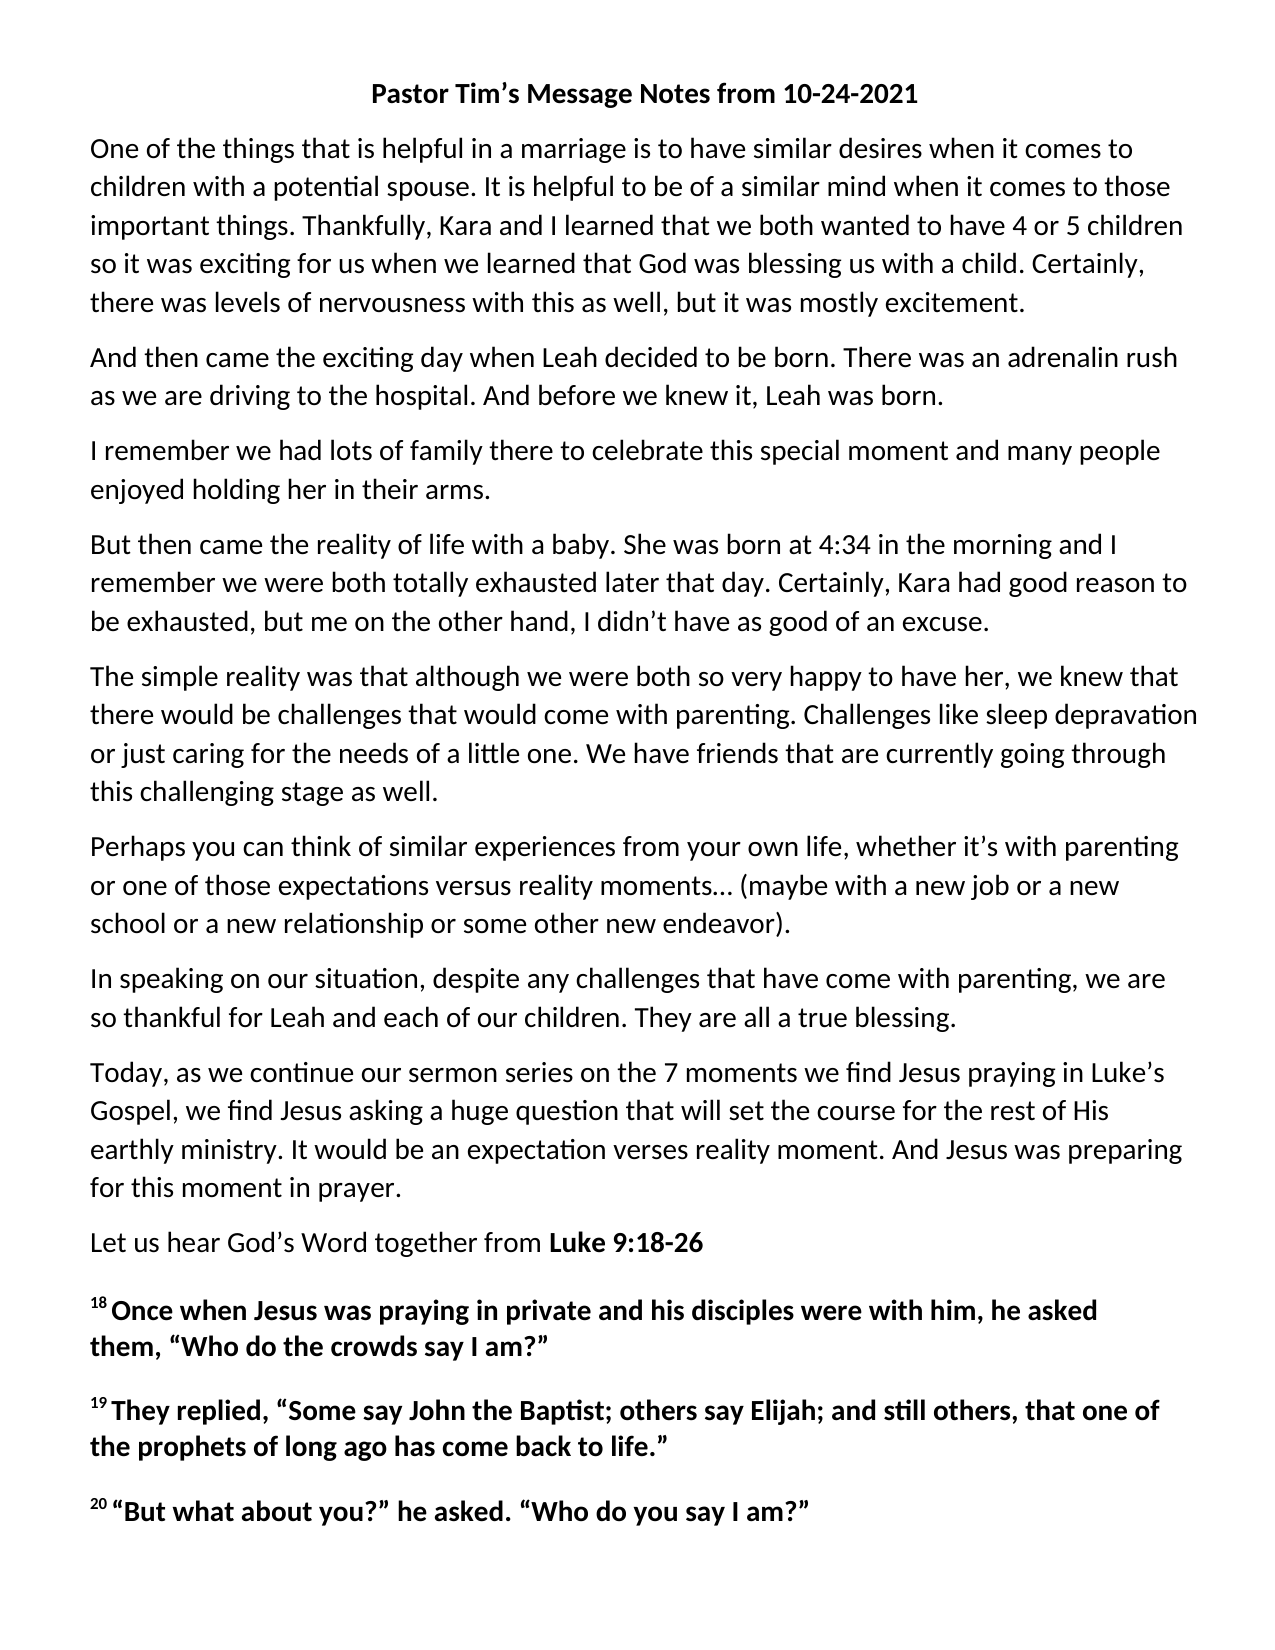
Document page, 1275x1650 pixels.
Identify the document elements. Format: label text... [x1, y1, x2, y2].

text But then came the reality of life with a baby. She was born at 4:34 in the morning and I remember we were both totally exhausted later that day. Certainly, Kara had good reason to be exhausted, but me on the other hand, I didn’t have as good of an excuse. [90, 526, 1200, 638]
text I remember we had lots of family there to celebrate this special moment and many people enjoyed holding her in their arms. [90, 432, 1200, 507]
text 19 They replied, “Some say John the Baptist; others say Elijah; and still others, that one of the prophets of long ago has come back to life.” [90, 1392, 1200, 1464]
text Today, as we continue our sermon series on the 7 moments we find Jesus praying in Luke’s Gospel, we find Jesus asking a huge question that will set the course for the rest of His earthly ministry. It would be an expectation verses reality moment. And Jesus was preparing for this moment in prayer. [90, 1054, 1200, 1205]
text In speaking on our situation, despite any challenges that have come with parenting, we are so thankful for Leah and each of our children. They are all a true blessing. [90, 960, 1200, 1034]
text One of the things that is helpful in a marriage is to have similar desires when it comes to children with a potential spouse. It is helpful to be of a similar mind when it comes to those important things. Thankfully, Kara and I learned that we both wanted to have 4 or 5 children so it was exciting for us when we learned that God was blessing us with a child. Certainly, there was levels of nervousness with this as well, but it was mostly excitement. [90, 130, 1200, 319]
text Perhaps you can think of similar experiences from your own life, whether it’s with parenting or one of those expectations versus reality moments… (maybe with a new job or a new school or a new relationship or some other new endeavor). [90, 828, 1200, 941]
text Pastor Tim’s Message Notes from 10-24-2021 [90, 75, 1200, 111]
text And then came the exciting day when Leah decided to be born. There was an adrenalin rush as we are driving to the hospital. And before we knew it, Leah was born. [90, 339, 1200, 413]
text Let us hear God’s Word together from Luke 9:18-26 [90, 1224, 1200, 1260]
text 18 Once when Jesus was praying in private and his disciples were with him, he asked them, “Who do the crowds say I am?” [90, 1292, 1200, 1363]
text The simple reality was that although we were both so very happy to have her, we knew that there would be challenges that would come with parenting. Challenges like sleep depravation or just caring for the needs of a little one. We have friends that are currently going through this challenging stage as well. [90, 658, 1200, 809]
text 20 “But what about you?” he asked. “Who do you say I am?” [90, 1493, 1200, 1528]
